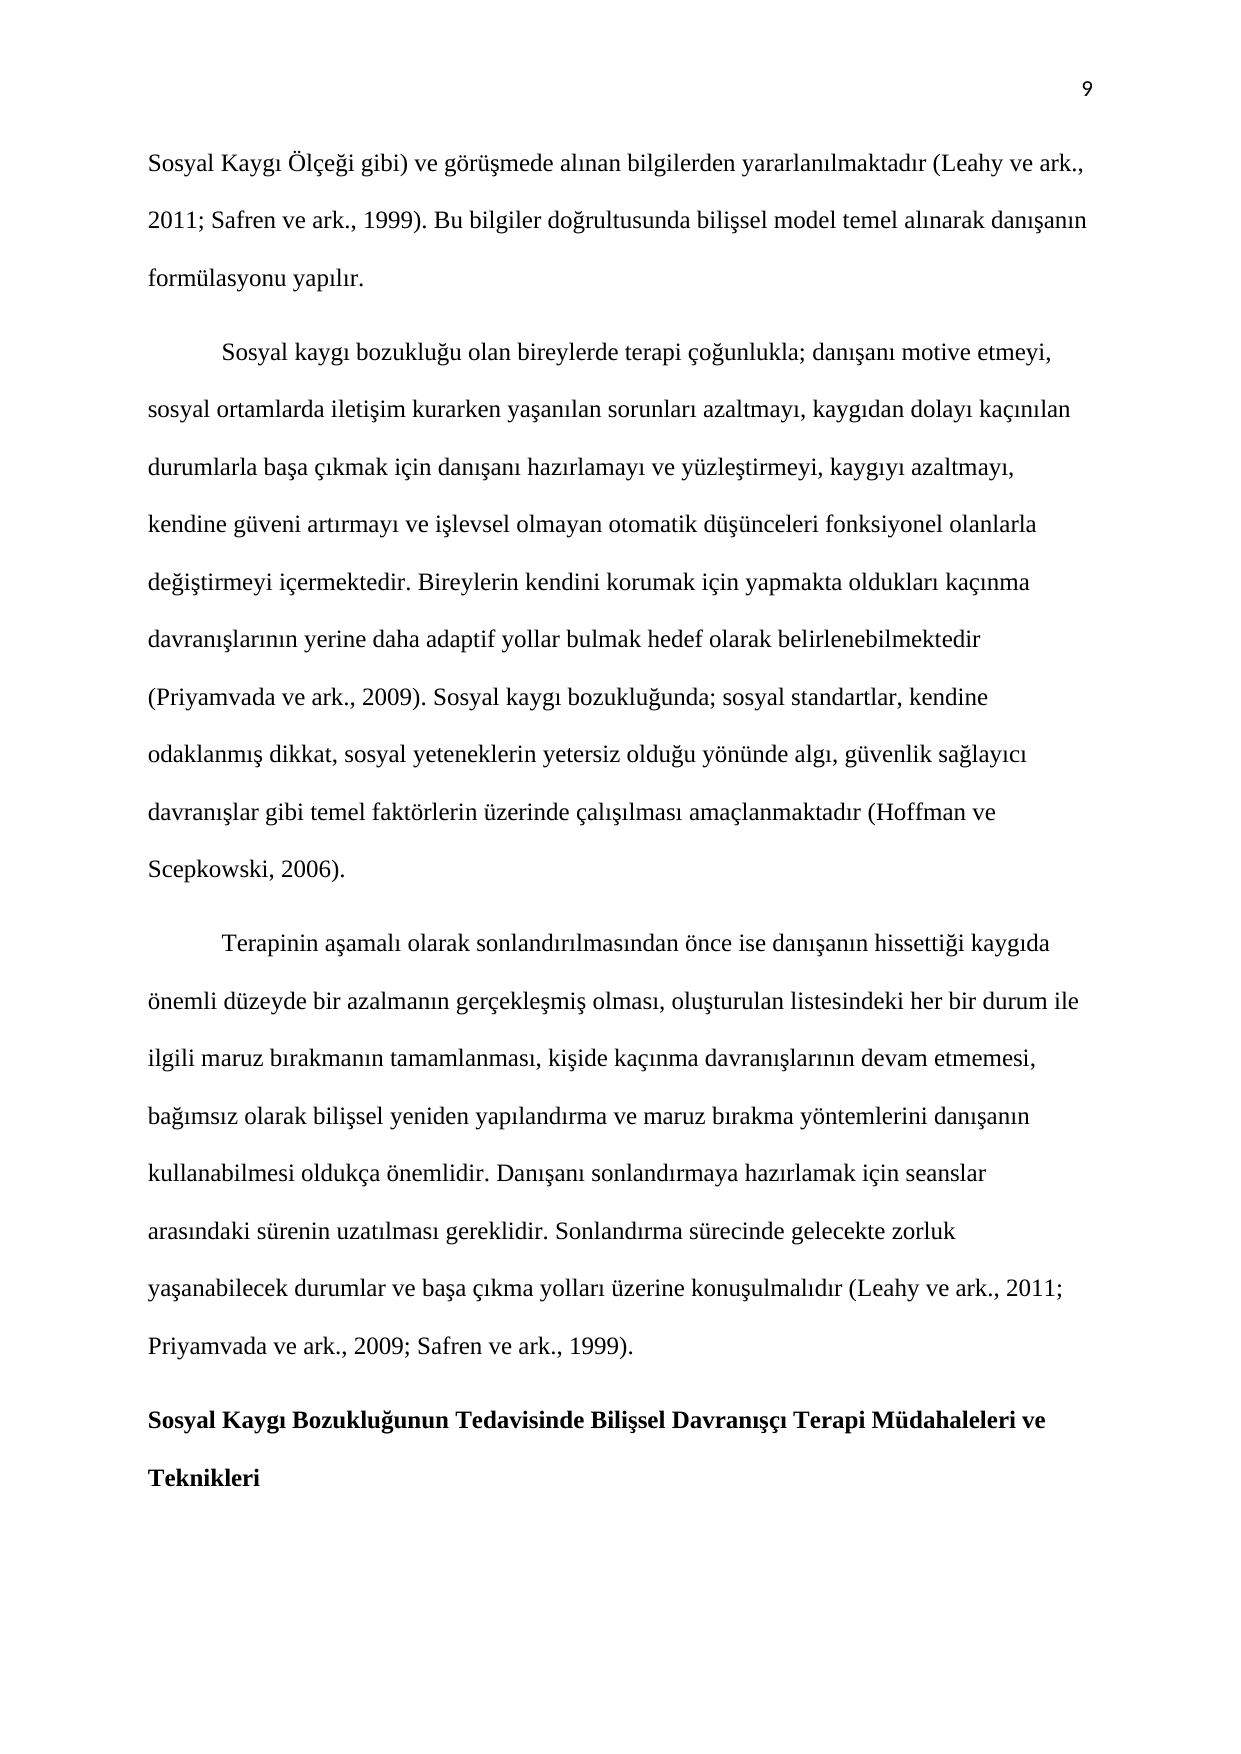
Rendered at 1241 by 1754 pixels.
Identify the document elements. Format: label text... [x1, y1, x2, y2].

text Sosyal Kaygı Bozukluğunun Tedavisinde Bilişsel Davranışçı Terapi Müdahaleleri ve Teknikleri [148, 1405, 1093, 1491]
text Terapinin aşamalı olarak sonlandırılmasından önce ise danışanın hissettiği kaygıda önemli düzeyde bir azalmanın gerçekleşmiş olması, oluşturulan listesindeki her bir durum ile ilgili maruz bırakmanın tamamlanması, kişide kaçınma davranışlarının devam etmemesi, bağımsız olarak bilişsel yeniden yapılandırma ve maruz bırakma yöntemlerini danışanın kullanabilmesi oldukça önemlidir. Danışanı sonlandırmaya hazırlamak için seanslar arasındaki sürenin uzatılması gereklidir. Sonlandırma sürecinde gelecekte zorluk yaşanabilecek durumlar ve başa çıkma yolları üzerine konuşulmalıdır (Leahy ve ark., 2011; Priyamvada ve ark., 2009; Safren ve ark., 1999). [148, 928, 1093, 1360]
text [148, 148, 1093, 291]
text Sosyal kaygı bozukluğu olan bireylerde terapi çoğunlukla; danışanı motive etmeyi, sosyal ortamlarda iletişim kurarken yaşanılan sorunları azaltmayı, kaygıdan dolayı kaçınılan durumlarla başa çıkmak için danışanı hazırlamayı ve yüzleştirmeyi, kaygıyı azaltmayı, kendine güveni artırmayı ve işlevsel olmayan otomatik düşünceleri fonksiyonel olanlarla değiştirmeyi içermektedir. Bireylerin kendini korumak için yapmakta oldukları kaçınma davranışlarının yerine daha adaptif yollar bulmak hedef olarak belirlenebilmektedir (Priyamvada ve ark., 2009). Sosyal kaygı bozukluğunda; sosyal standartlar, kendine odaklanmış dikkat, sosyal yeteneklerin yetersiz olduğu yönünde algı, güvenlik sağlayıcı davranışlar gibi temel faktörlerin üzerinde çalışılması amaçlanmaktadır (Hoffman ve Scepkowski, 2006). [148, 337, 1093, 883]
